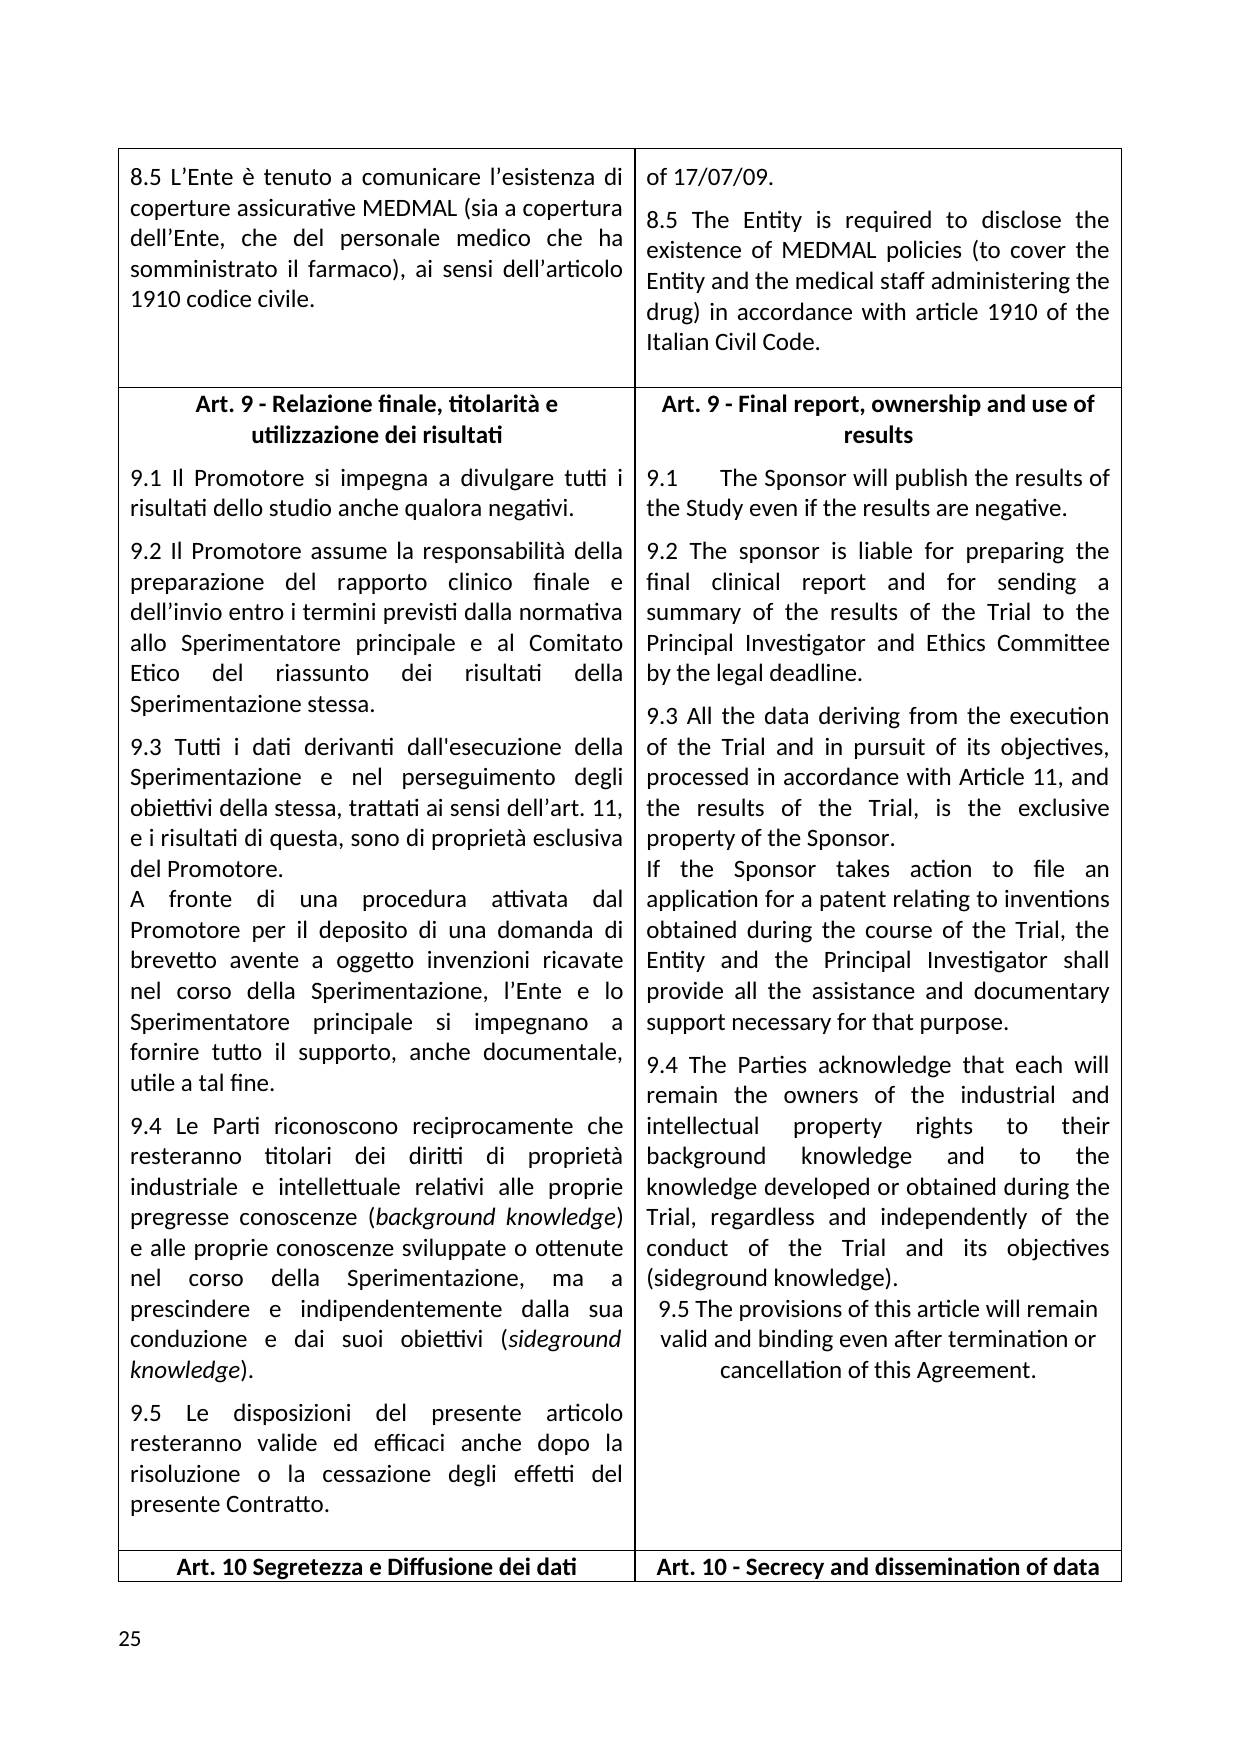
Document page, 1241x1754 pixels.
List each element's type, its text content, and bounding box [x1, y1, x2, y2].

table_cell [636, 149, 1121, 387]
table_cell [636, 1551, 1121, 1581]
table_cell Art. 9 - Relazione finale, titolarità e utilizzazione dei risultati 9.1 Il Promotore si impegna a divulgare tutti i risultati dello studio anche qualora negativi. 9.2 Il Promotore assume la responsabilità della preparazione del rapporto clinico finale e dell’invio entro i termini previsti dalla normativa allo Sperimentatore principale e al Comitato Etico del riassunto dei risultati della Sperimentazione stessa. 9.3 Tutti i dati derivanti dall'esecuzione della Sperimentazione e nel perseguimento degli obiettivi della stessa, trattati ai sensi dell’art. 11, e i risultati di questa, sono di proprietà esclusiva del Promotore. A fronte di una procedura attivata dal Promotore per il deposito di una domanda di brevetto avente a oggetto invenzioni ricavate nel corso della Sperimentazione, l’Ente e lo Sperimentatore principale si impegnano a fornire tutto il supporto, anche documentale, utile a tal fine. 9.4 Le Parti riconoscono reciprocamente che resteranno titolari dei diritti di proprietà industriale e intellettuale relativi alle proprie pregresse conoscenze (background knowledge) e alle proprie conoscenze sviluppate o ottenute nel corso della Sperimentazione, ma a prescindere e indipendentemente dalla sua conduzione e dai suoi obiettivi (sideground knowledge). 9.5 Le disposizioni del presente articolo resteranno valide ed efficaci anche dopo la risoluzione o la cessazione degli effetti del presente Contratto. [119, 388, 634, 1549]
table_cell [119, 149, 634, 387]
table_cell Art. 9 - Final report, ownership and use of results 9.1 The Sponsor will publish the results of the Study even if the results are negative. 9.2 The sponsor is liable for preparing the final clinical report and for sending a summary of the results of the Trial to the Principal Investigator and Ethics Committee by the legal deadline. 9.3 All the data deriving from the execution of the Trial and in pursuit of its objectives, processed in accordance with Article 11, and the results of the Trial, is the exclusive property of the Sponsor. If the Sponsor takes action to file an application for a patent relating to inventions obtained during the course of the Trial, the Entity and the Principal Investigator shall provide all the assistance and documentary support necessary for that purpose. 9.4 The Parties acknowledge that each will remain the owners of the industrial and intellectual property rights to their background knowledge and to the knowledge developed or obtained during the Trial, regardless and independently of the conduct of the Trial and its objectives (sideground knowledge). 9.5 The provisions of this article will remain valid and binding even after termination or cancellation of this Agreement. [636, 388, 1121, 1549]
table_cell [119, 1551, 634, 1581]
